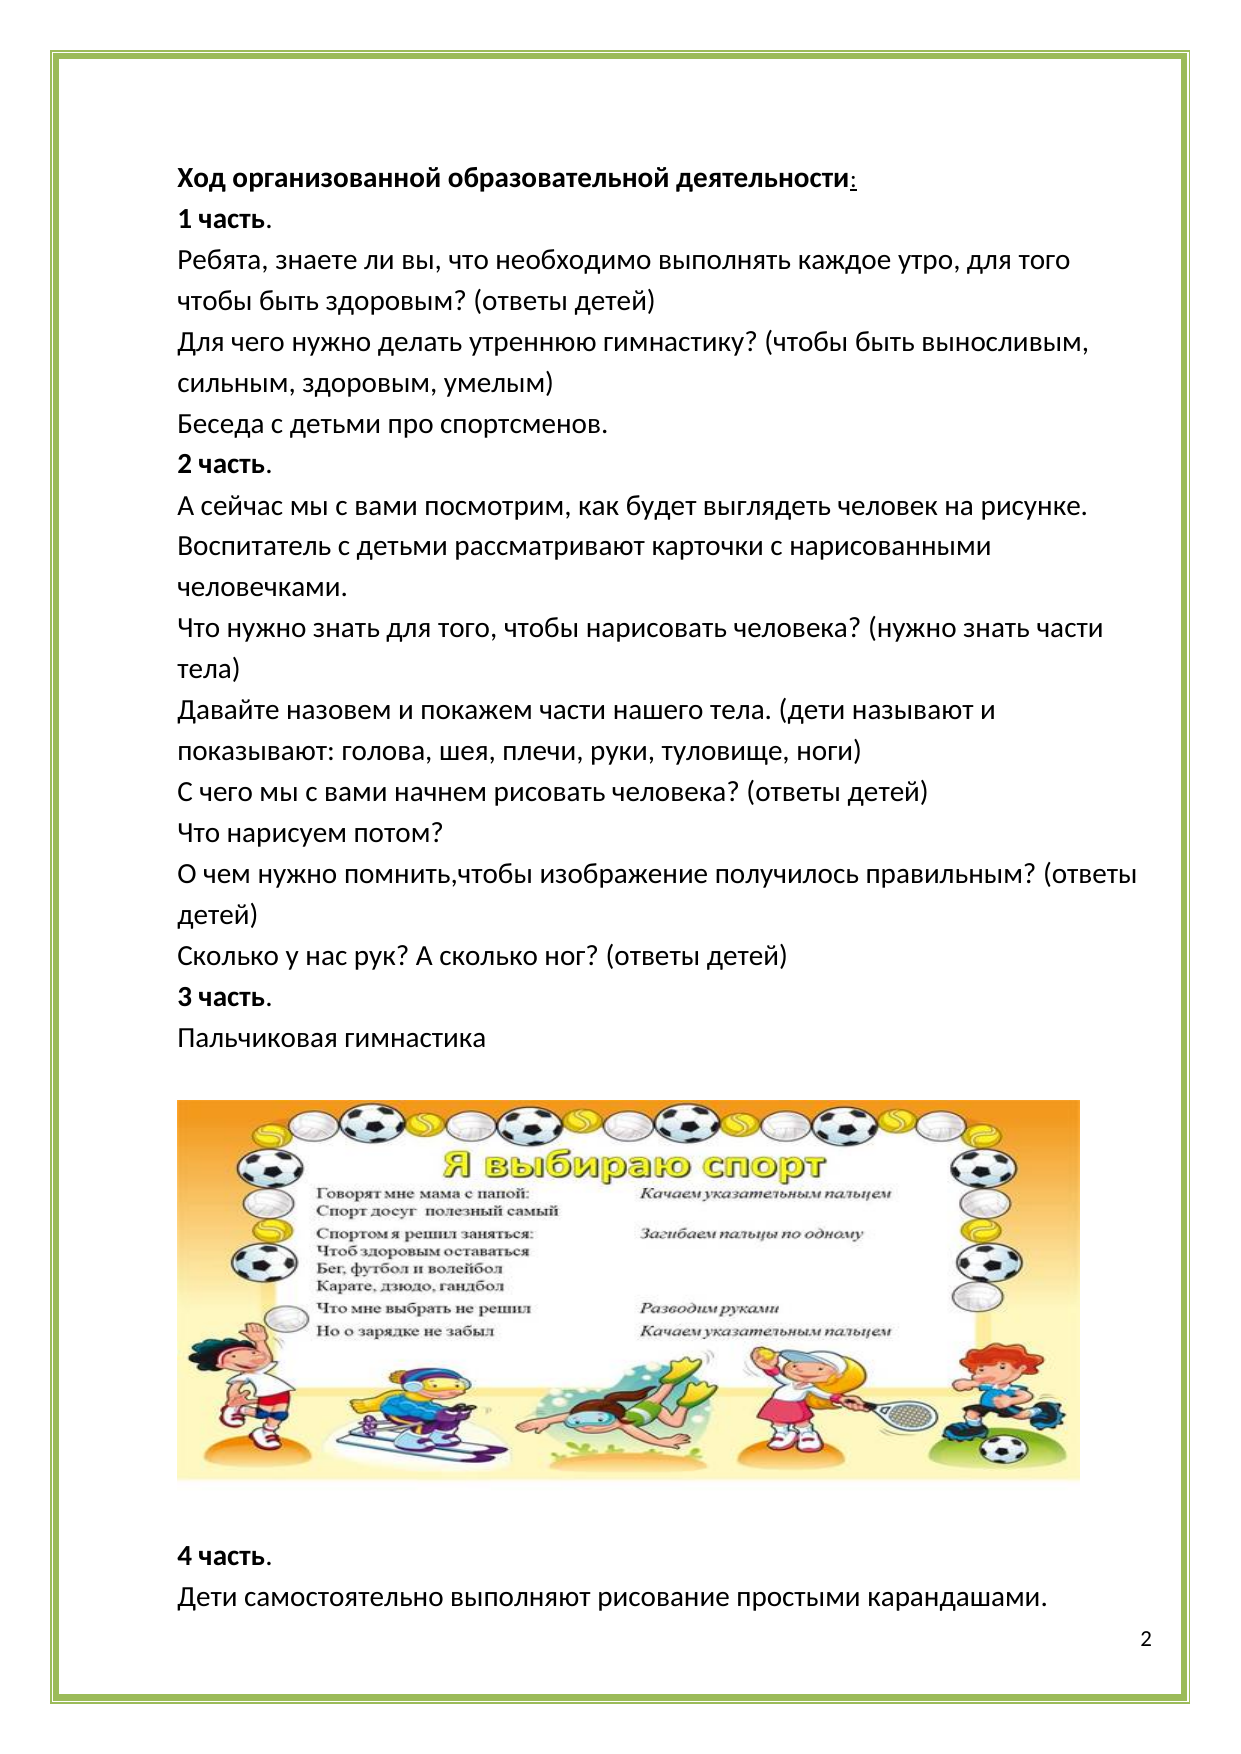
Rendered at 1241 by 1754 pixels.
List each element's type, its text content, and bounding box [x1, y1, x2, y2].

text Давайте назовем и покажем части нашего тела. (дети называют и показывают: голова, шея, плечи, руки, туловище, ноги) [177, 691, 1152, 768]
text С чего мы с вами начнем рисовать человека? (ответы детей) [177, 773, 1152, 809]
text Что нужно знать для того, чтобы нарисовать человека? (нужно знать части тела) [177, 609, 1152, 686]
text А сейчас мы с вами посмотрим, как будет выглядеть человек на рисунке. [177, 487, 1152, 522]
text Что нарисуем потом? [177, 814, 1152, 850]
text Ход организованной образовательной деятельности: [177, 159, 1152, 195]
text Беседа с детьми про спортсменов. [177, 405, 1152, 440]
text Для чего нужно делать утреннюю гимнастику? (чтобы быть выносливым, сильным, здоровым, умелым) [177, 323, 1152, 399]
text 3 часть. [177, 978, 1152, 1013]
text 1 часть. [177, 200, 1152, 236]
text Сколько у нас рук? А сколько ног? (ответы детей) [177, 937, 1152, 972]
text Воспитатель с детьми рассматривают карточки с нарисованными человечками. [177, 527, 1152, 604]
text 2 часть. [177, 446, 1152, 481]
picture [177, 1100, 1080, 1492]
text Пальчиковая гимнастика [177, 1019, 1152, 1054]
text О чем нужно помнить,чтобы изображение получилось правильным? (ответы детей) [177, 855, 1152, 932]
text Дети самостоятельно выполняют рисование простыми карандашами. [177, 1578, 1152, 1614]
text Ребята, знаете ли вы, что необходимо выполнять каждое утро, для того чтобы быть здоровым? (ответы детей) [177, 241, 1152, 317]
text 4 часть. [177, 1537, 1152, 1573]
